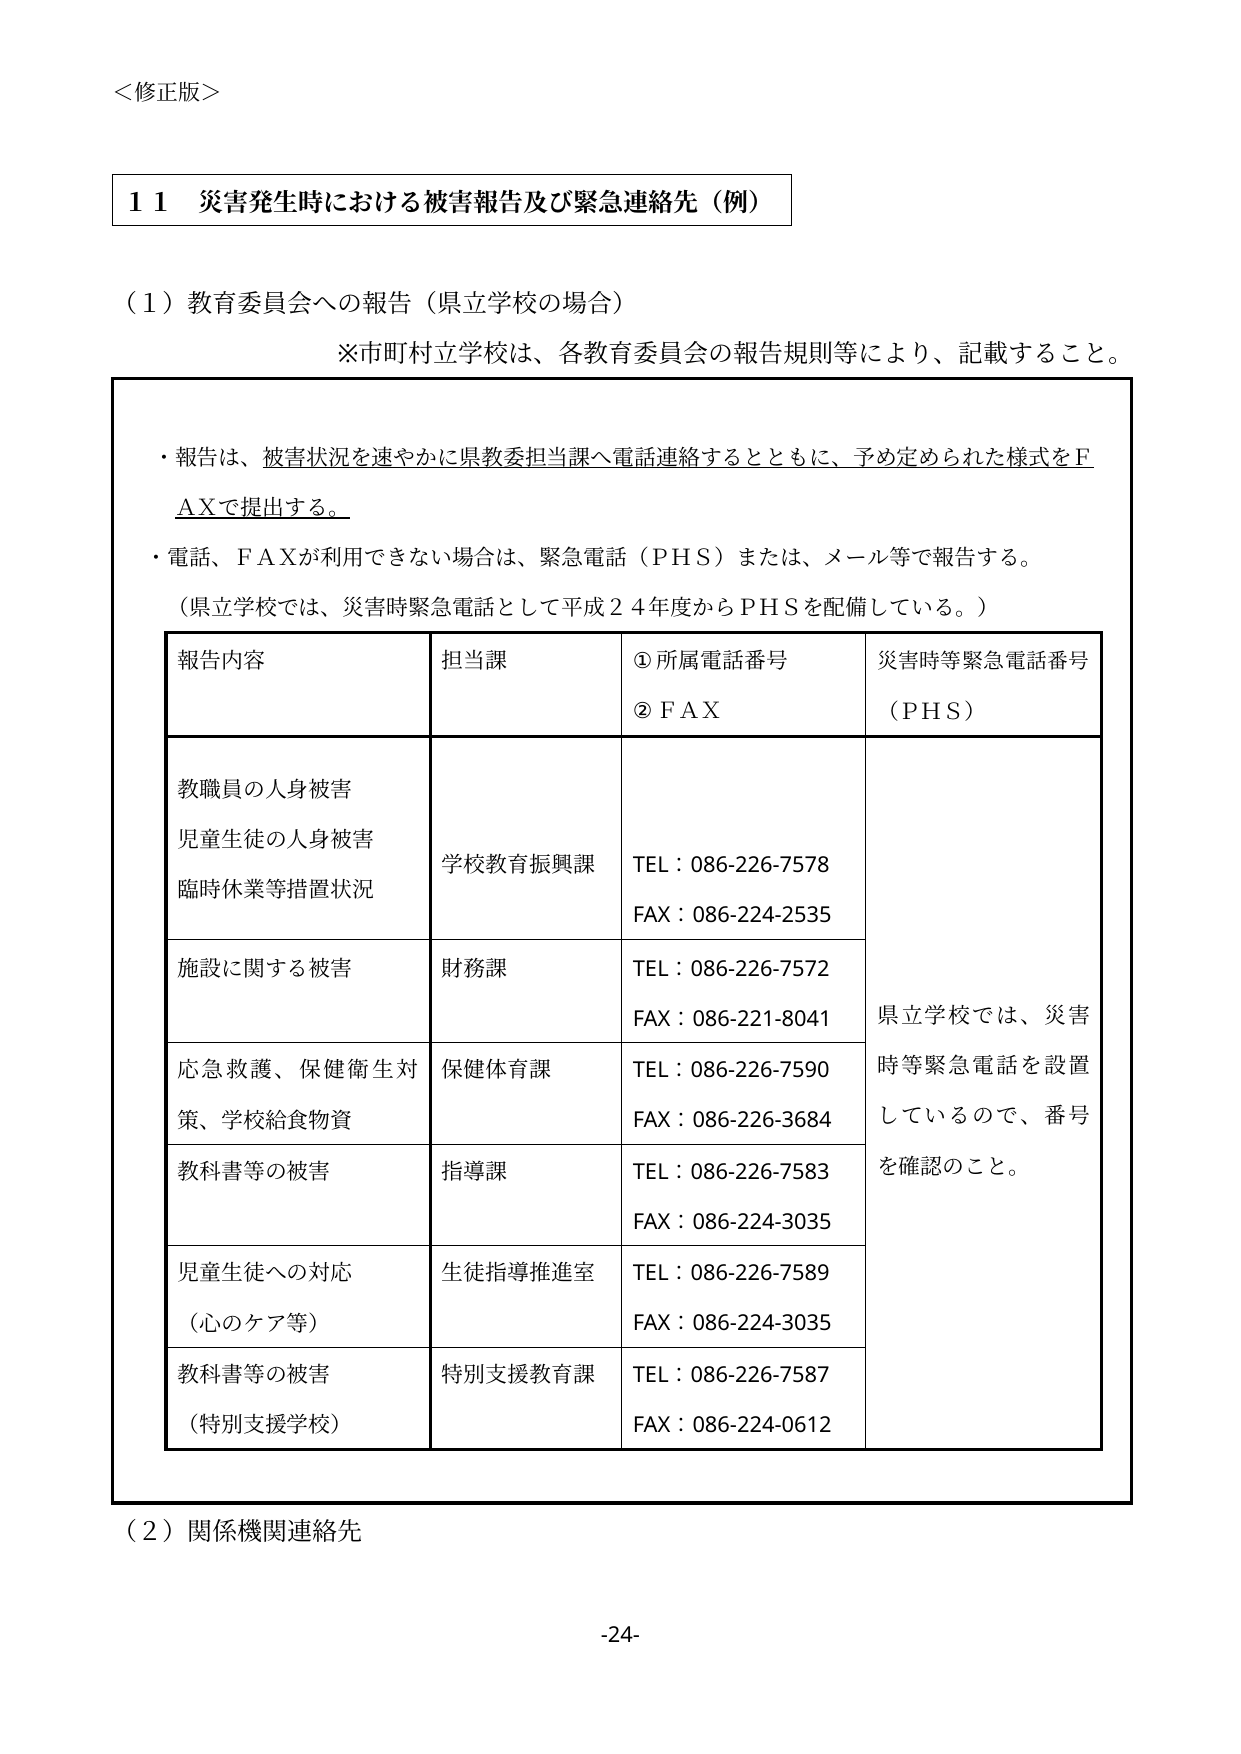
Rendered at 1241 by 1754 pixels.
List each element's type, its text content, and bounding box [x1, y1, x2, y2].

table_header ・報告は、被害状況を速やかに県教委担当課へ電話連絡するとともに、予め定められた様式をＦ ＡＸで提出する。 ・電話、ＦＡＸが利用できない場合は、緊急電話（ＰＨＳ）または、メール等で報告する。 （県立学校では、災害時緊急電話として平成２４年度からＰＨＳを配備している。） [114, 380, 1130, 1501]
text （２）関係機関連絡先 [112, 1505, 1128, 1555]
table_header １１ 災害発生時における被害報告及び緊急連絡先（例） [113, 175, 791, 225]
text （１）教育委員会への報告（県立学校の場合） [112, 277, 1128, 327]
text ※市町村立学校は、各教育委員会の報告規則等により、記載すること。 [112, 327, 1128, 377]
